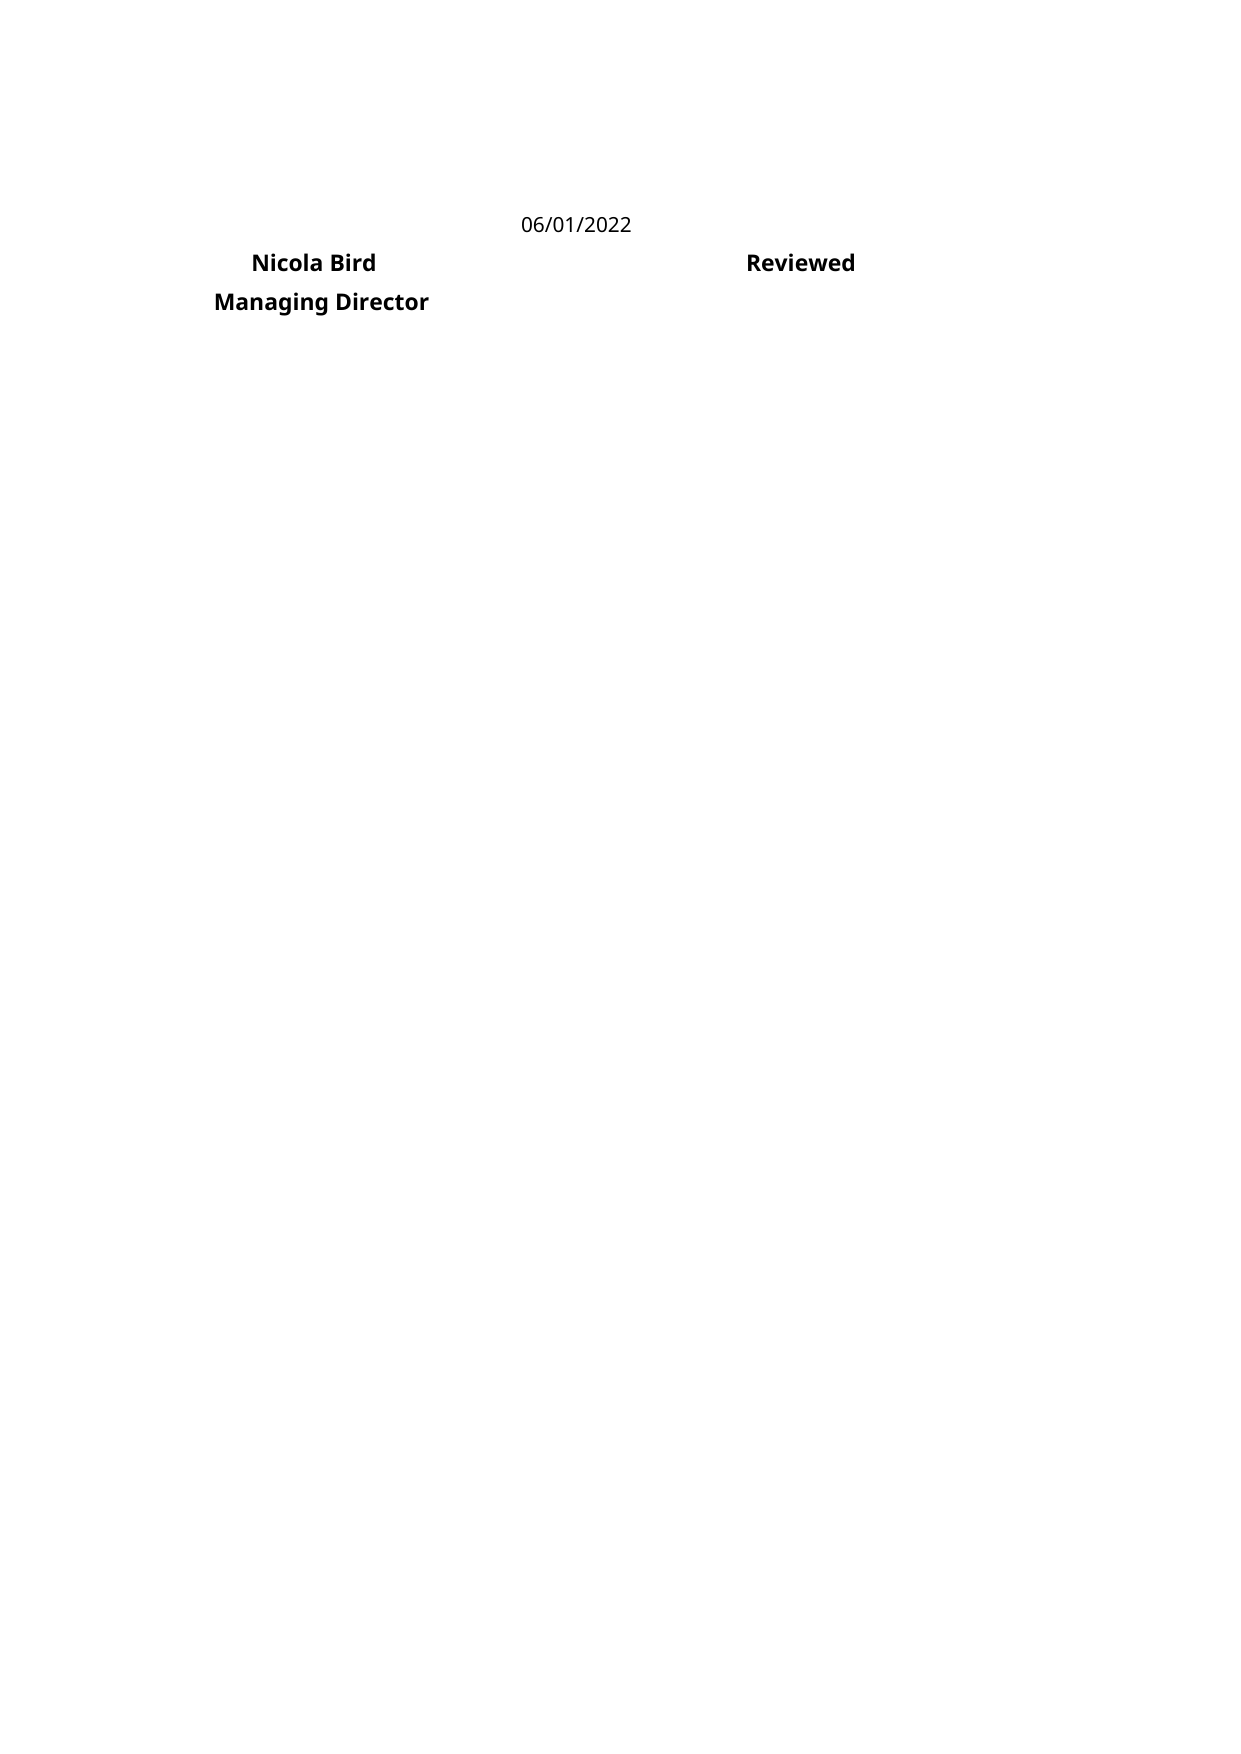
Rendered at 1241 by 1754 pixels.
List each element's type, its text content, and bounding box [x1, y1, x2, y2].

text Managing Director [73, 285, 1165, 317]
text Nicola Bird Reviewed [251, 246, 1165, 278]
text 06/01/2022 [73, 210, 1165, 239]
